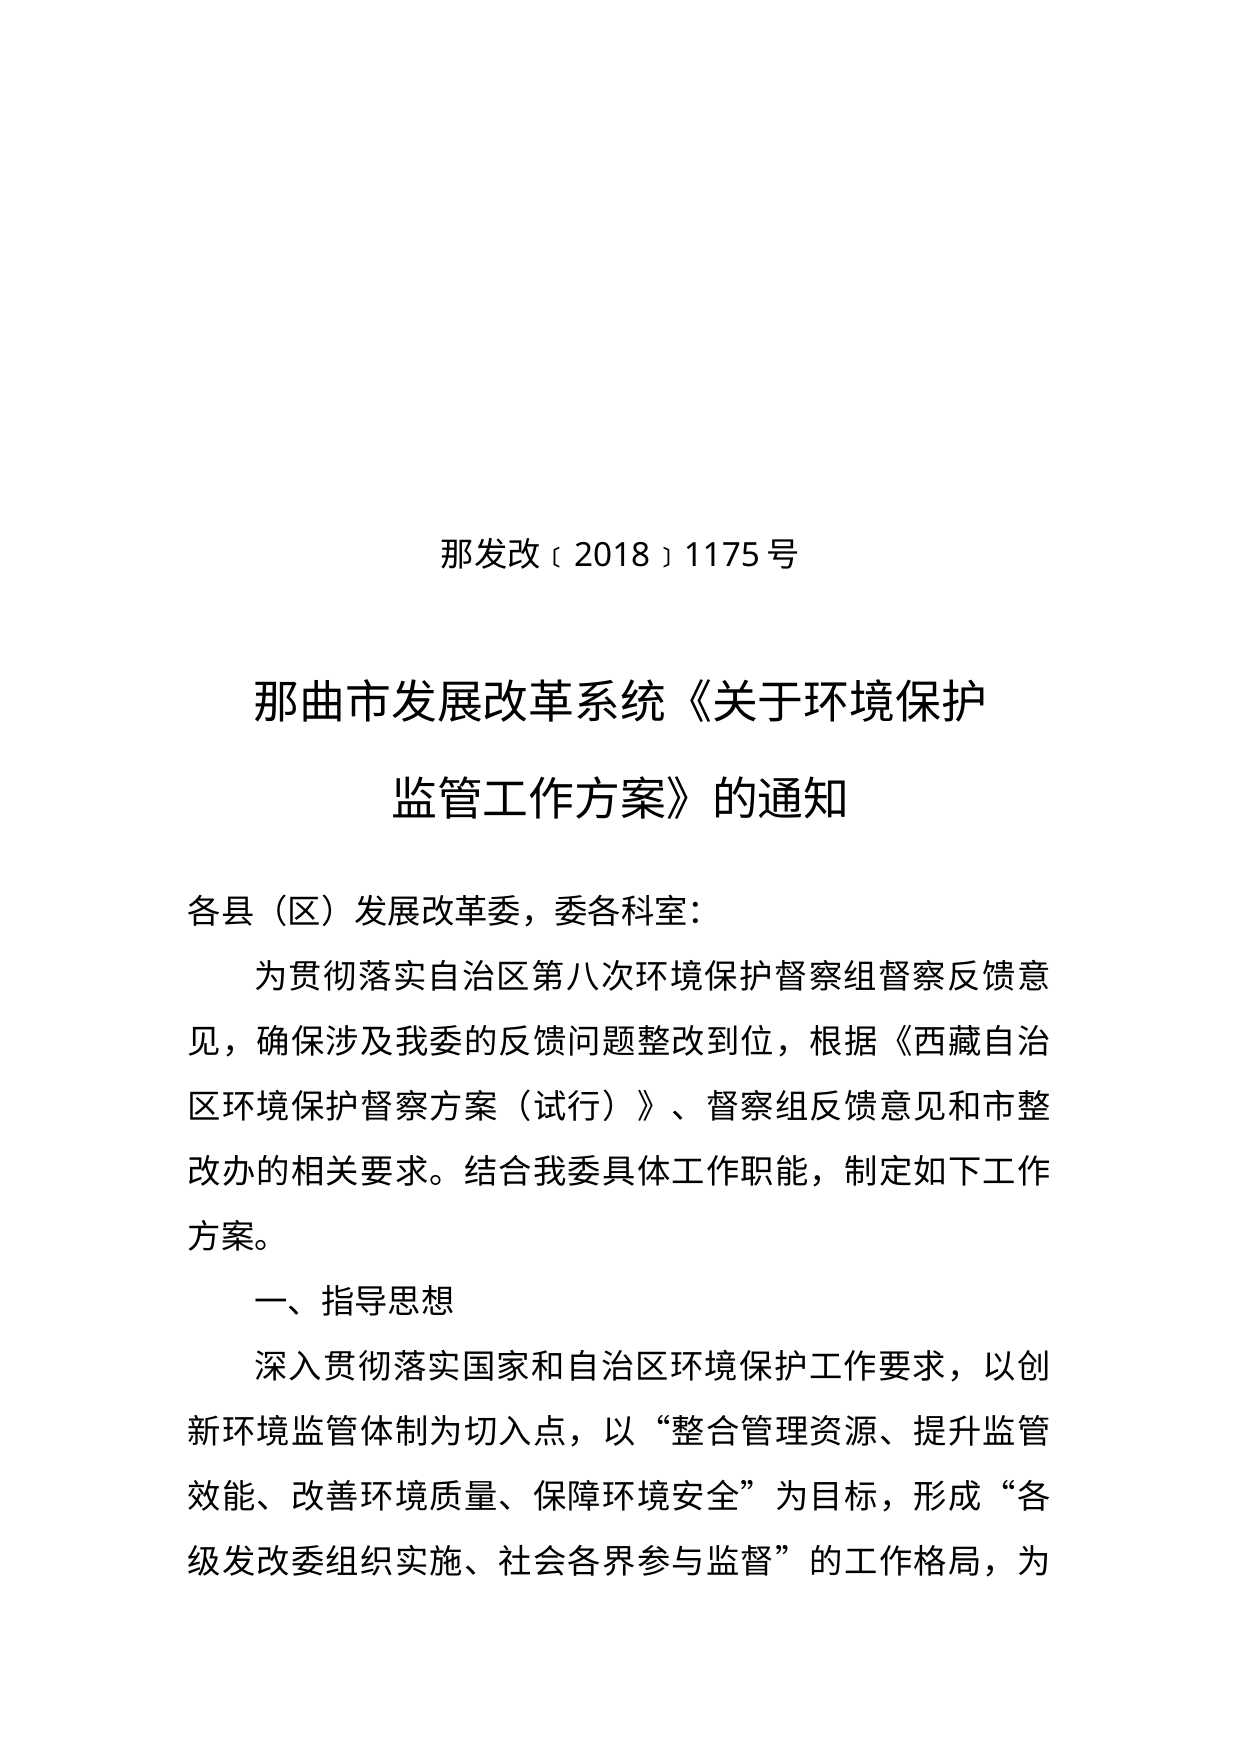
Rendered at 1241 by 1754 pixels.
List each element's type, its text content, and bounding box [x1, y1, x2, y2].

text 监管工作方案》的通知 [187, 747, 1053, 844]
text 各县（区）发展改革委，委各科室： [187, 877, 1053, 942]
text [187, 1332, 1053, 1592]
text 那发改﹝2018﹞1175号 [187, 519, 1053, 584]
text 那曲市发展改革系统《关于环境保护 [187, 649, 1053, 747]
list 指导思想 [187, 1267, 1053, 1332]
text 为贯彻落实自治区第八次环境保护督察组督察反馈意见，确保涉及我委的反馈问题整改到位，根据《西藏自治区环境保护督察方案（试行）》、督察组反馈意见和市整改办的相关要求。结合我委具体工作职能，制定如下工作方案。 [187, 942, 1053, 1267]
